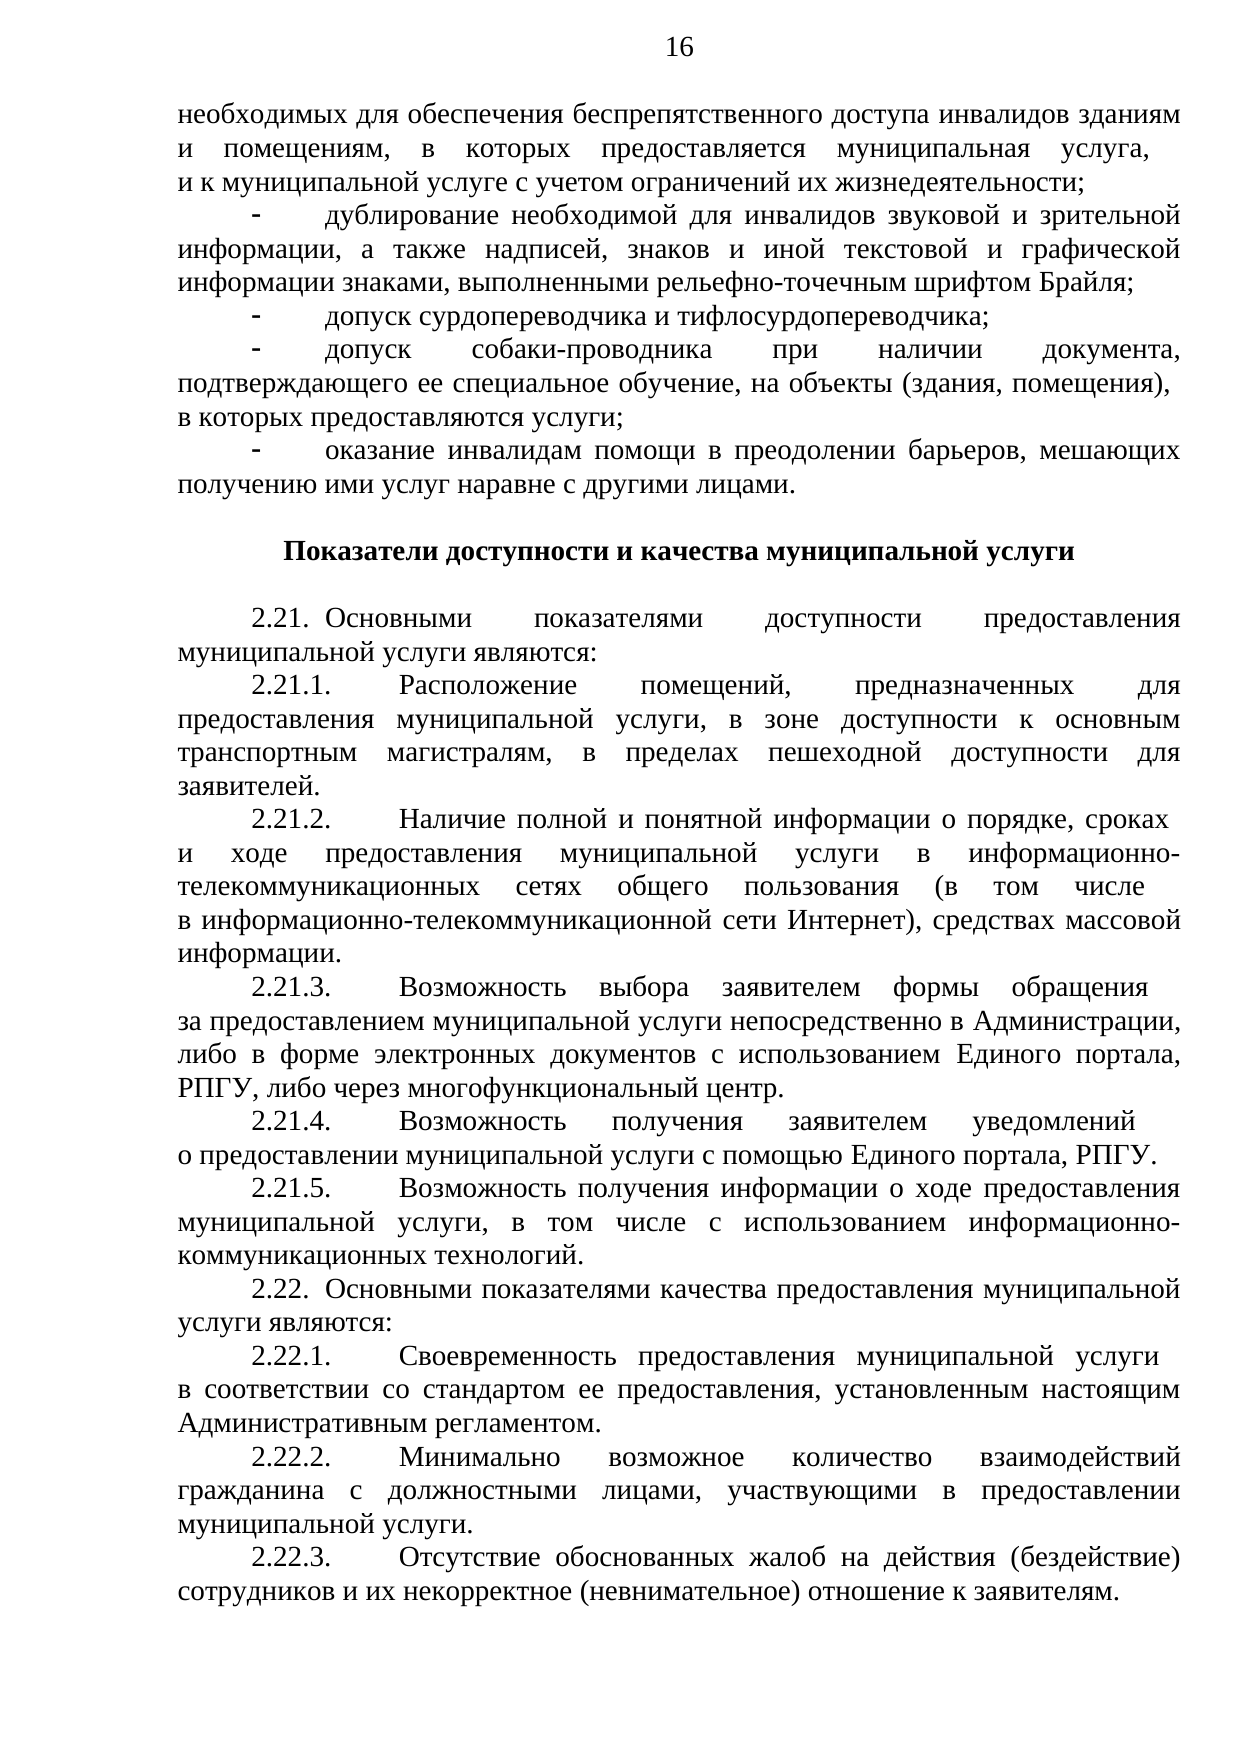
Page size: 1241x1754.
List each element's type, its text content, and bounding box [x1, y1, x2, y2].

list Возможность выбора заявителем формы обращения за предоставлением муниципальной услуги непосредственно в Администрации, либо в форме электронных документов с использованием Единого портала, РПГУ, либо через многофункциональный центр. [177, 969, 1181, 1103]
list дублирование необходимой для инвалидов звуковой и зрительной информации, а также надписей, знаков и иной текстовой и графической информации знаками, выполненными рельефно-точечным шрифтом Брайля; [177, 197, 1181, 298]
list допуск собаки-проводника при наличии документа, подтверждающего ее специальное обучение, на объекты (здания, помещения), в которых предоставляются услуги; [177, 332, 1181, 432]
text Показатели доступности и качества муниципальной услуги [177, 533, 1181, 567]
list Основными показателями доступности предоставления муниципальной услуги являются: [177, 600, 1181, 667]
list допуск сурдопереводчика и тифлосурдопереводчика; [177, 298, 1181, 332]
list оказание инвалидам помощи в преодолении барьеров, мешающих получению ими услуг наравне с другими лицами. [177, 432, 1181, 499]
list Наличие полной и понятной информации о порядке, сроках и ходе предоставления муниципальной услуги в информационно-телекоммуникационных сетях общего пользования (в том числе в информационно-телекоммуникационной сети Интернет), средствах массовой информации. [177, 801, 1181, 969]
list Возможность получения информации о ходе предоставления муниципальной услуги, в том числе с использованием информационно-коммуникационных технологий. [177, 1170, 1181, 1271]
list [177, 97, 1181, 197]
list Отсутствие обоснованных жалоб на действия (бездействие) сотрудников и их некорректное (невнимательное) отношение к заявителям. [177, 1539, 1181, 1606]
list Возможность получения заявителем уведомлений о предоставлении муниципальной услуги с помощью Единого портала, РПГУ. [177, 1103, 1181, 1170]
list Основными показателями качества предоставления муниципальной услуги являются: [177, 1271, 1181, 1338]
list Своевременность предоставления муниципальной услуги в соответствии со стандартом ее предоставления, установленным настоящим Административным регламентом. [177, 1338, 1181, 1439]
list Расположение помещений, предназначенных для предоставления муниципальной услуги, в зоне доступности к основным транспортным магистралям, в пределах пешеходной доступности для заявителей. [177, 667, 1181, 801]
list Минимально возможное количество взаимодействий гражданина с должностными лицами, участвующими в предоставлении муниципальной услуги. [177, 1439, 1181, 1539]
